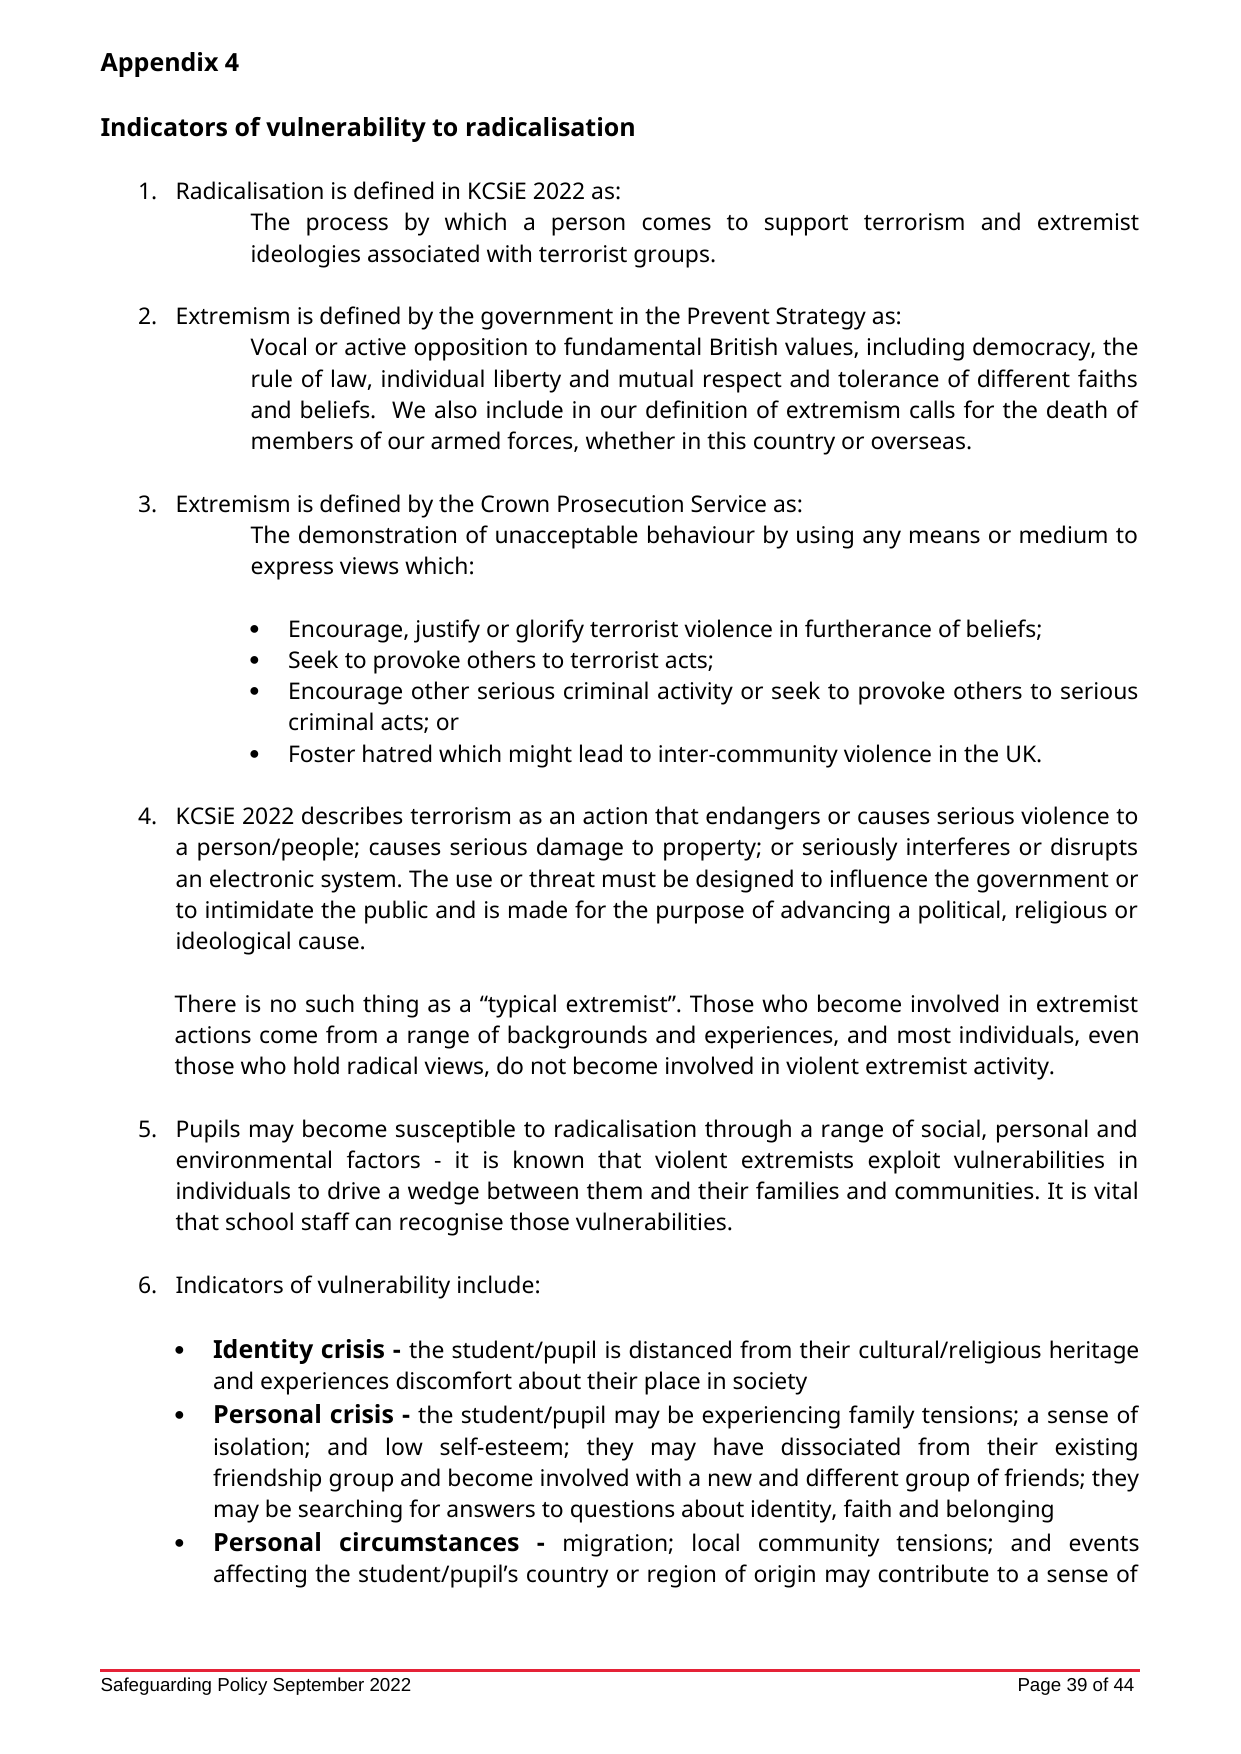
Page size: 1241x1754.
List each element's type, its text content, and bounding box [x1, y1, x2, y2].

list Encourage other serious criminal activity or seek to provoke others to serious criminal acts; or [250, 675, 1140, 737]
list Extremism is defined by the Crown Prosecution Service as: [138, 487, 1140, 519]
list Pupils may become susceptible to radicalisation through a range of social, personal and environmental factors - it is known that violent extremists exploit vulnerabilities in individuals to drive a wedge between them and their families and communities. It is vital that school staff can recognise those vulnerabilities. [138, 1112, 1140, 1237]
list Identity crisis - the student/pupil is distanced from their cultural/religious heritage and experiences discomfort about their place in society [175, 1331, 1140, 1397]
text There is no such thing as a “typical extremist”. Those who become involved in extremist actions come from a range of backgrounds and experiences, and most individuals, even those who hold radical views, do not become involved in violent extremist activity. [174, 987, 1140, 1081]
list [175, 1524, 1140, 1590]
list Foster hatred which might lead to inter-community violence in the UK. [250, 737, 1140, 769]
list Radicalisation is defined in KCSiE 2022 as: [138, 175, 1140, 206]
list Encourage, justify or glorify terrorist violence in furtherance of beliefs; [250, 612, 1140, 644]
subtitle Appendix 4 [100, 44, 1140, 78]
subtitle Indicators of vulnerability to radicalisation [100, 110, 1140, 144]
list Indicators of vulnerability include: [138, 1269, 1140, 1300]
text The demonstration of unacceptable behaviour by using any means or medium to express views which: [250, 519, 1140, 581]
text Vocal or active opposition to fundamental British values, including democracy, the rule of law, individual liberty and mutual respect and tolerance of different faiths and beliefs. We also include in our definition of extremism calls for the death of members of our armed forces, whether in this country or overseas. [250, 331, 1140, 456]
list Personal crisis - the student/pupil may be experiencing family tensions; a sense of isolation; and low self-esteem; they may have dissociated from their existing friendship group and become involved with a new and different group of friends; they may be searching for answers to questions about identity, faith and belonging [175, 1397, 1140, 1524]
list KCSiE 2022 describes terrorism as an action that endangers or causes serious violence to a person/people; causes serious damage to property; or seriously interferes or disrupts an electronic system. The use or threat must be designed to influence the government or to intimidate the public and is made for the purpose of advancing a political, religious or ideological cause. [138, 800, 1140, 956]
text The process by which a person comes to support terrorism and extremist ideologies associated with terrorist groups. [250, 206, 1140, 269]
list Extremism is defined by the government in the Prevent Strategy as: [138, 300, 1140, 331]
list Seek to provoke others to terrorist acts; [250, 644, 1140, 675]
